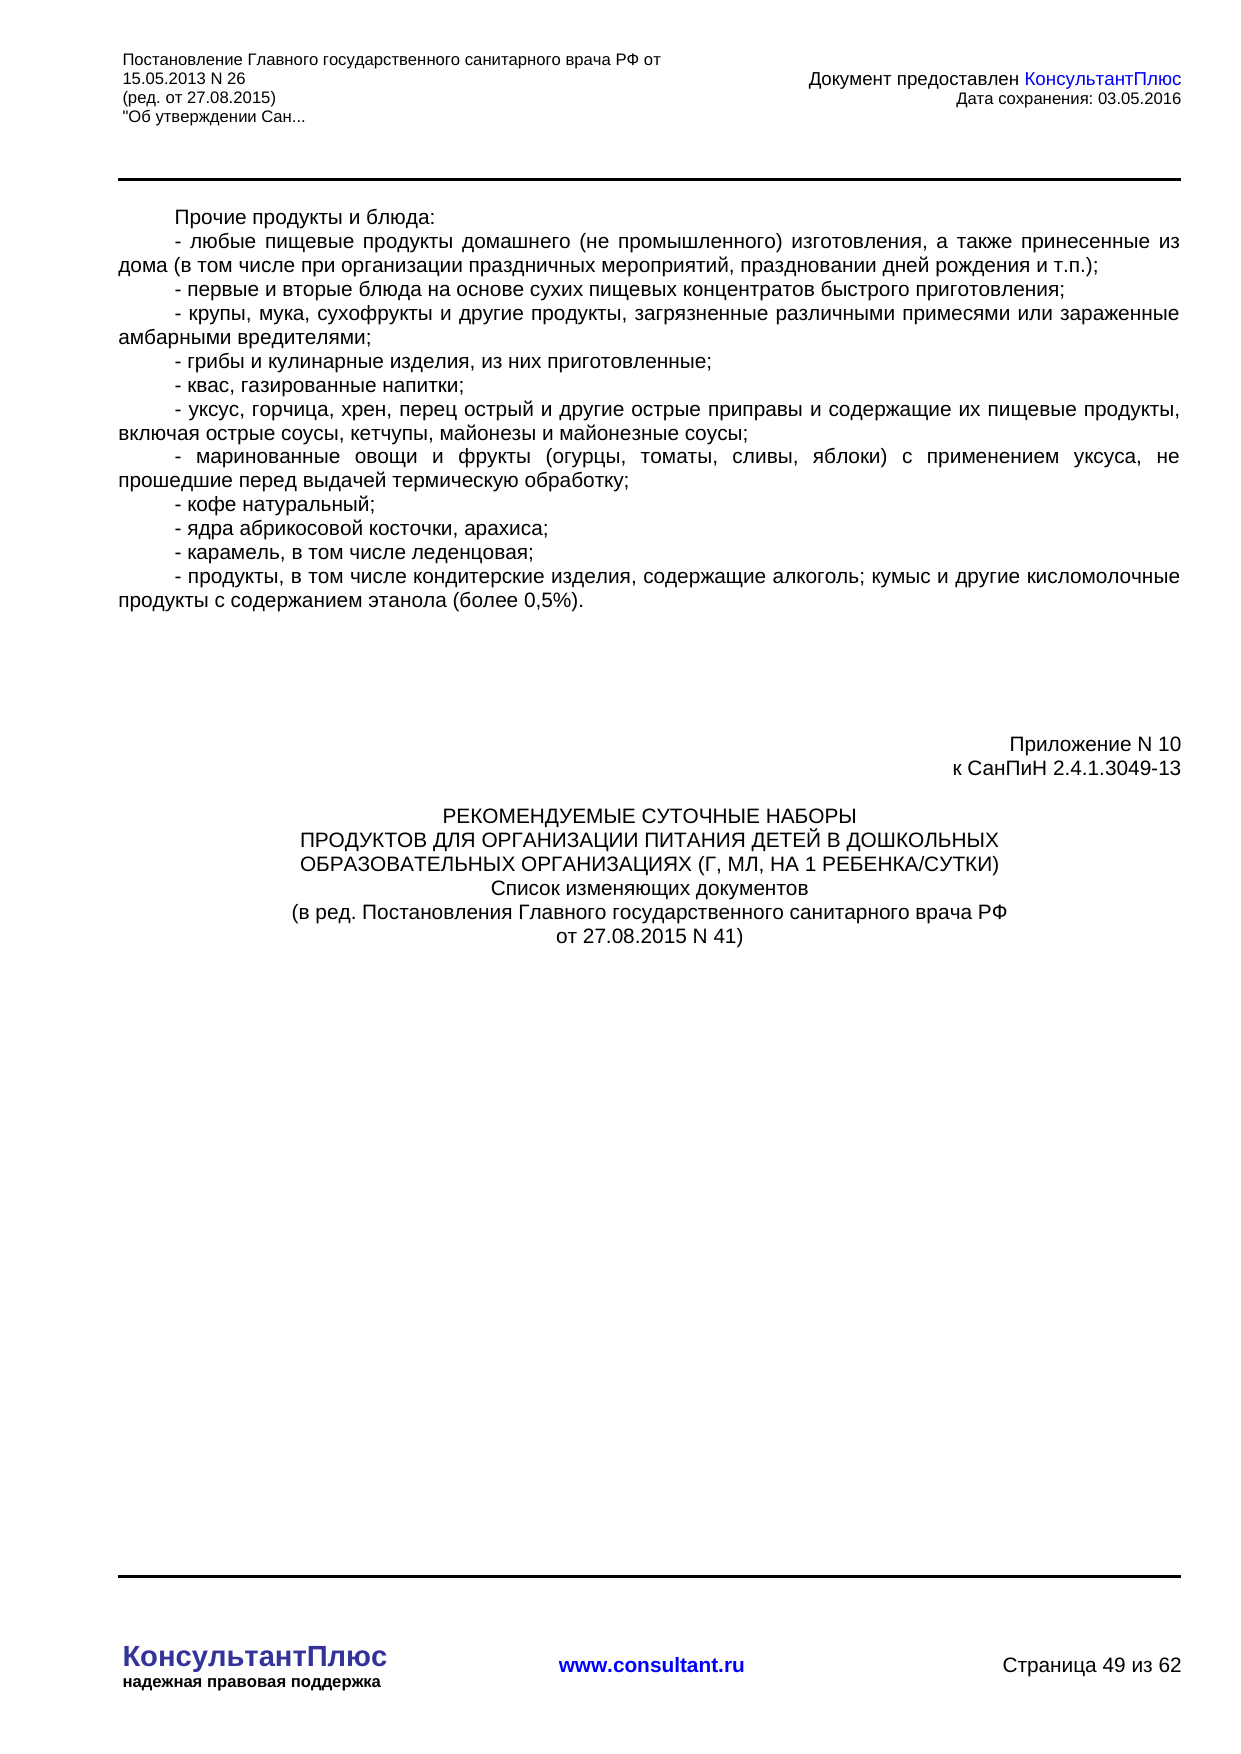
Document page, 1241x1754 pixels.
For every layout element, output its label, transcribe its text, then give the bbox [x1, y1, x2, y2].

text - грибы и кулинарные изделия, из них приготовленные; [118, 348, 1181, 372]
text Прочие продукты и блюда: [118, 205, 1181, 229]
text - кофе натуральный; [118, 492, 1181, 516]
text - ядра абрикосовой косточки, арахиса; [118, 516, 1181, 540]
text от 27.08.2015 N 41) [118, 923, 1181, 947]
text - маринованные овощи и фрукты (огурцы, томаты, сливы, яблоки) с применением уксуса, не прошедшие перед выдачей термическую обработку; [118, 444, 1181, 492]
text - уксус, горчица, хрен, перец острый и другие острые приправы и содержащие их пищевые продукты, включая острые соусы, кетчупы, майонезы и майонезные соусы; [118, 396, 1181, 444]
text - первые и вторые блюда на основе сухих пищевых концентратов быстрого приготовления; [118, 277, 1181, 301]
text - квас, газированные напитки; [118, 372, 1181, 396]
text - продукты, в том числе кондитерские изделия, содержащие алкоголь; кумыс и другие кисломолочные продукты с содержанием этанола (более 0,5%). [118, 564, 1181, 612]
text Приложение N 10 [118, 732, 1181, 756]
text ОБРАЗОВАТЕЛЬНЫХ ОРГАНИЗАЦИЯХ (Г, МЛ, НА 1 РЕБЕНКА/СУТКИ) [118, 852, 1181, 876]
text Список изменяющих документов [118, 876, 1181, 899]
text (в ред. Постановления Главного государственного санитарного врача РФ [118, 899, 1181, 923]
text ПРОДУКТОВ ДЛЯ ОРГАНИЗАЦИИ ПИТАНИЯ ДЕТЕЙ В ДОШКОЛЬНЫХ [118, 828, 1181, 852]
text РЕКОМЕНДУЕМЫЕ СУТОЧНЫЕ НАБОРЫ [118, 804, 1181, 828]
text - крупы, мука, сухофрукты и другие продукты, загрязненные различными примесями или зараженные амбарными вредителями; [118, 301, 1181, 348]
text - любые пищевые продукты домашнего (не промышленного) изготовления, а также принесенные из дома (в том числе при организации праздничных мероприятий, праздновании дней рождения и т.п.); [118, 229, 1181, 277]
text к СанПиН 2.4.1.3049-13 [118, 756, 1181, 780]
text - карамель, в том числе леденцовая; [118, 540, 1181, 564]
